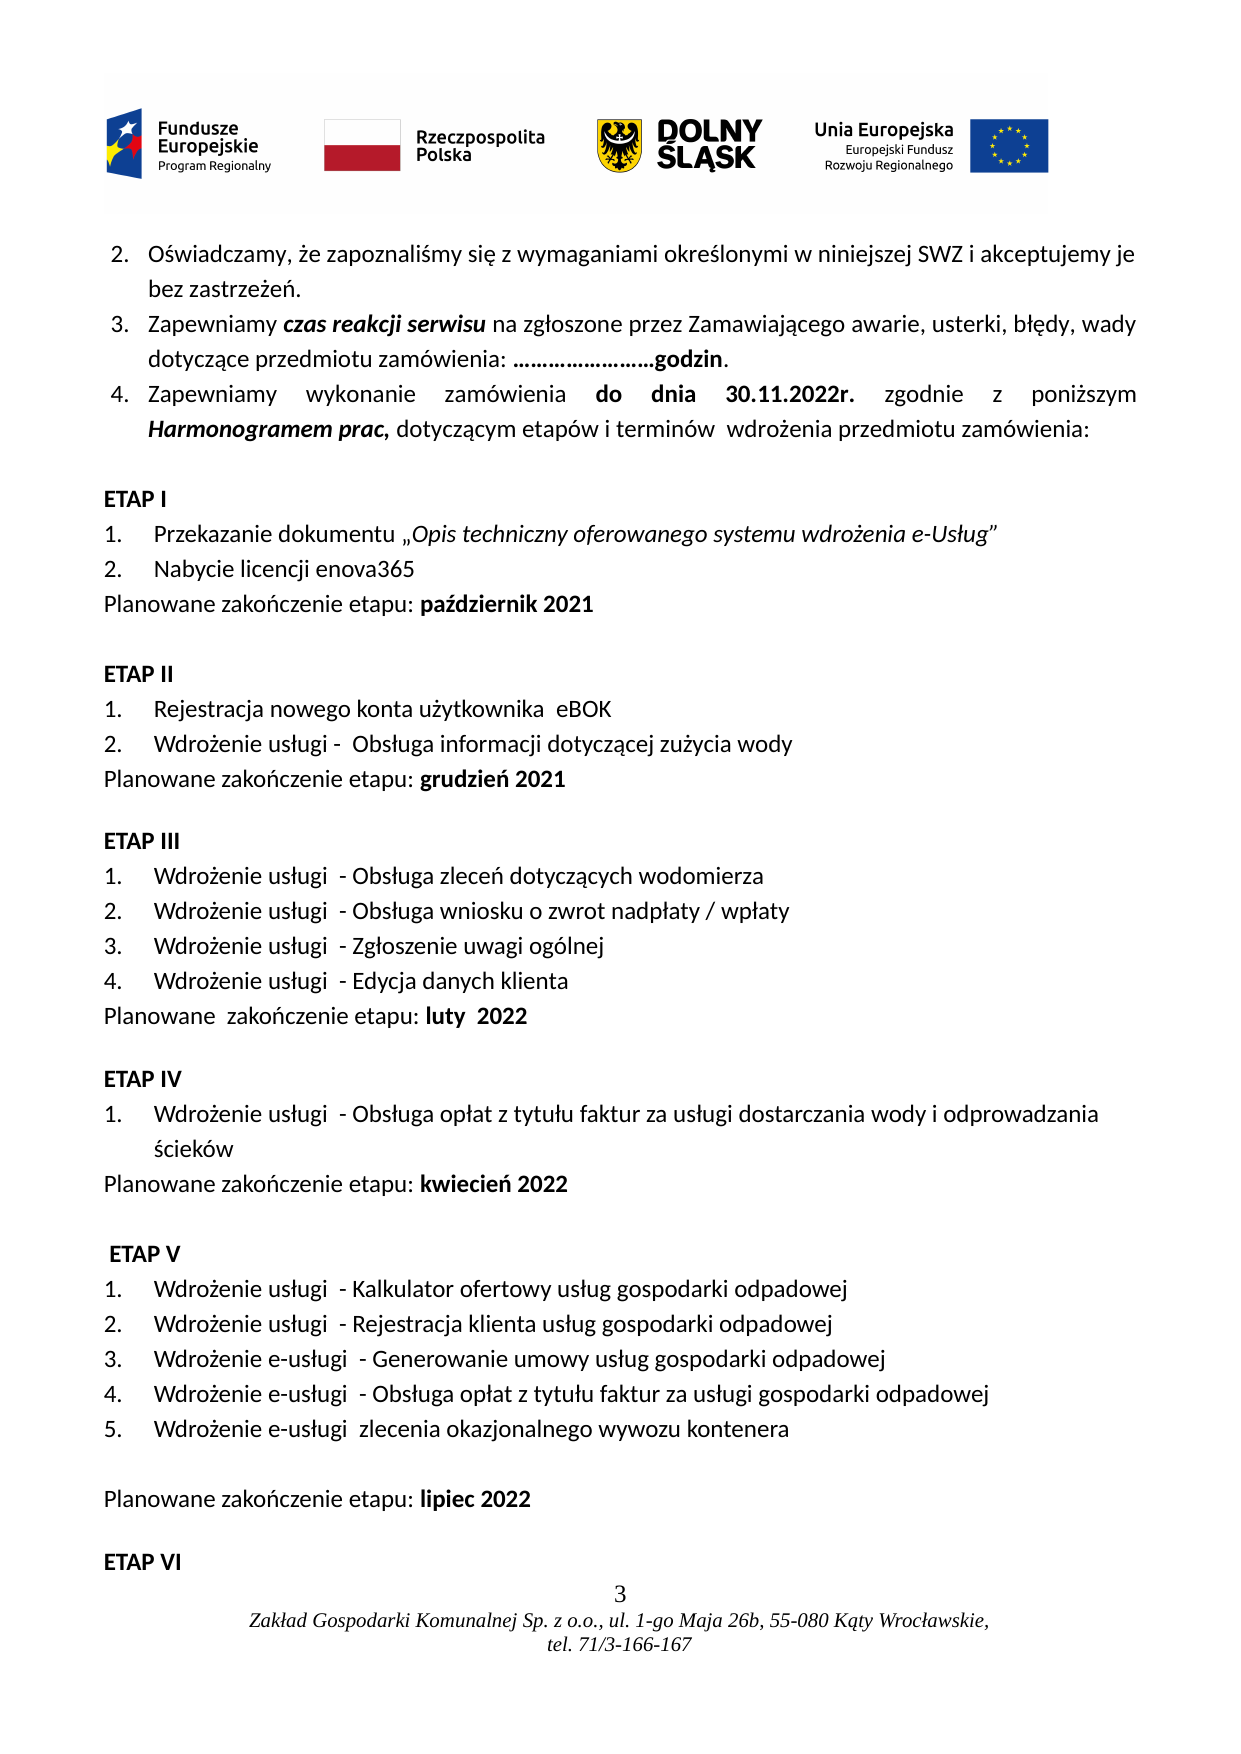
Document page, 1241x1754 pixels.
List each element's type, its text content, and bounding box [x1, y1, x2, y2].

list Oświadczamy, że zapoznaliśmy się z wymaganiami określonymi w niniejszej SWZ i akceptujemy je bez zastrzeżeń. [110, 238, 1137, 303]
list Przekazanie dokumentu „Opis techniczny oferowanego systemu wdrożenia e-Usług” [103, 518, 1137, 548]
list Wdrożenie usługi - Obsługa informacji dotyczącej zużycia wody [103, 728, 1137, 758]
list Wdrożenie usługi - Edycja danych klienta [103, 965, 1137, 996]
list Planowane zakończenie etapu: grudzień 2021 [103, 763, 1137, 793]
list Planowane zakończenie etapu: luty 2022 [103, 1000, 1137, 1031]
list ETAP IV [103, 1063, 1137, 1093]
list Wdrożenie usługi - Obsługa opłat z tytułu faktur za usługi dostarczania wody i odprowadzania ścieków [103, 1098, 1137, 1163]
list Planowane zakończenie etapu: październik 2021 [103, 588, 1137, 618]
list ETAP III [103, 825, 1137, 856]
list ETAP I [103, 483, 1137, 513]
list Wdrożenie e-usługi - Generowanie umowy usług gospodarki odpadowej [103, 1343, 1137, 1373]
text Planowane zakończenie etapu: lipiec 2022 [103, 1483, 1137, 1513]
list Wdrożenie e-usługi zlecenia okazjonalnego wywozu kontenera [103, 1413, 1137, 1443]
list ETAP II [103, 658, 1137, 688]
list Planowane zakończenie etapu: kwiecień 2022 [103, 1168, 1137, 1198]
list Wdrożenie usługi - Zgłoszenie uwagi ogólnej [103, 930, 1137, 961]
list Nabycie licencji enova365 [103, 553, 1137, 583]
list Rejestracja nowego konta użytkownika eBOK [103, 693, 1137, 723]
text ETAP V [103, 1238, 1137, 1268]
picture [103, 73, 1049, 214]
list Wdrożenie e-usługi - Obsługa opłat z tytułu faktur za usługi gospodarki odpadowej [103, 1378, 1137, 1408]
list Zapewniamy czas reakcji serwisu na zgłoszone przez Zamawiającego awarie, usterki, błędy, wady dotyczące przedmiotu zamówienia: ……………………godzin. [110, 308, 1137, 373]
list Zapewniamy wykonanie zamówienia do dnia 30.11.2022r. zgodnie z poniższym Harmonogramem prac, dotyczącym etapów i terminów wdrożenia przedmiotu zamówienia: [110, 378, 1137, 443]
list Wdrożenie usługi - Kalkulator ofertowy usług gospodarki odpadowej [103, 1273, 1137, 1303]
text ETAP VI [103, 1546, 1137, 1576]
list Wdrożenie usługi - Obsługa wniosku o zwrot nadpłaty / wpłaty [103, 895, 1137, 926]
list Wdrożenie usługi - Rejestracja klienta usług gospodarki odpadowej [103, 1308, 1137, 1338]
list Wdrożenie usługi - Obsługa zleceń dotyczących wodomierza [103, 860, 1137, 891]
